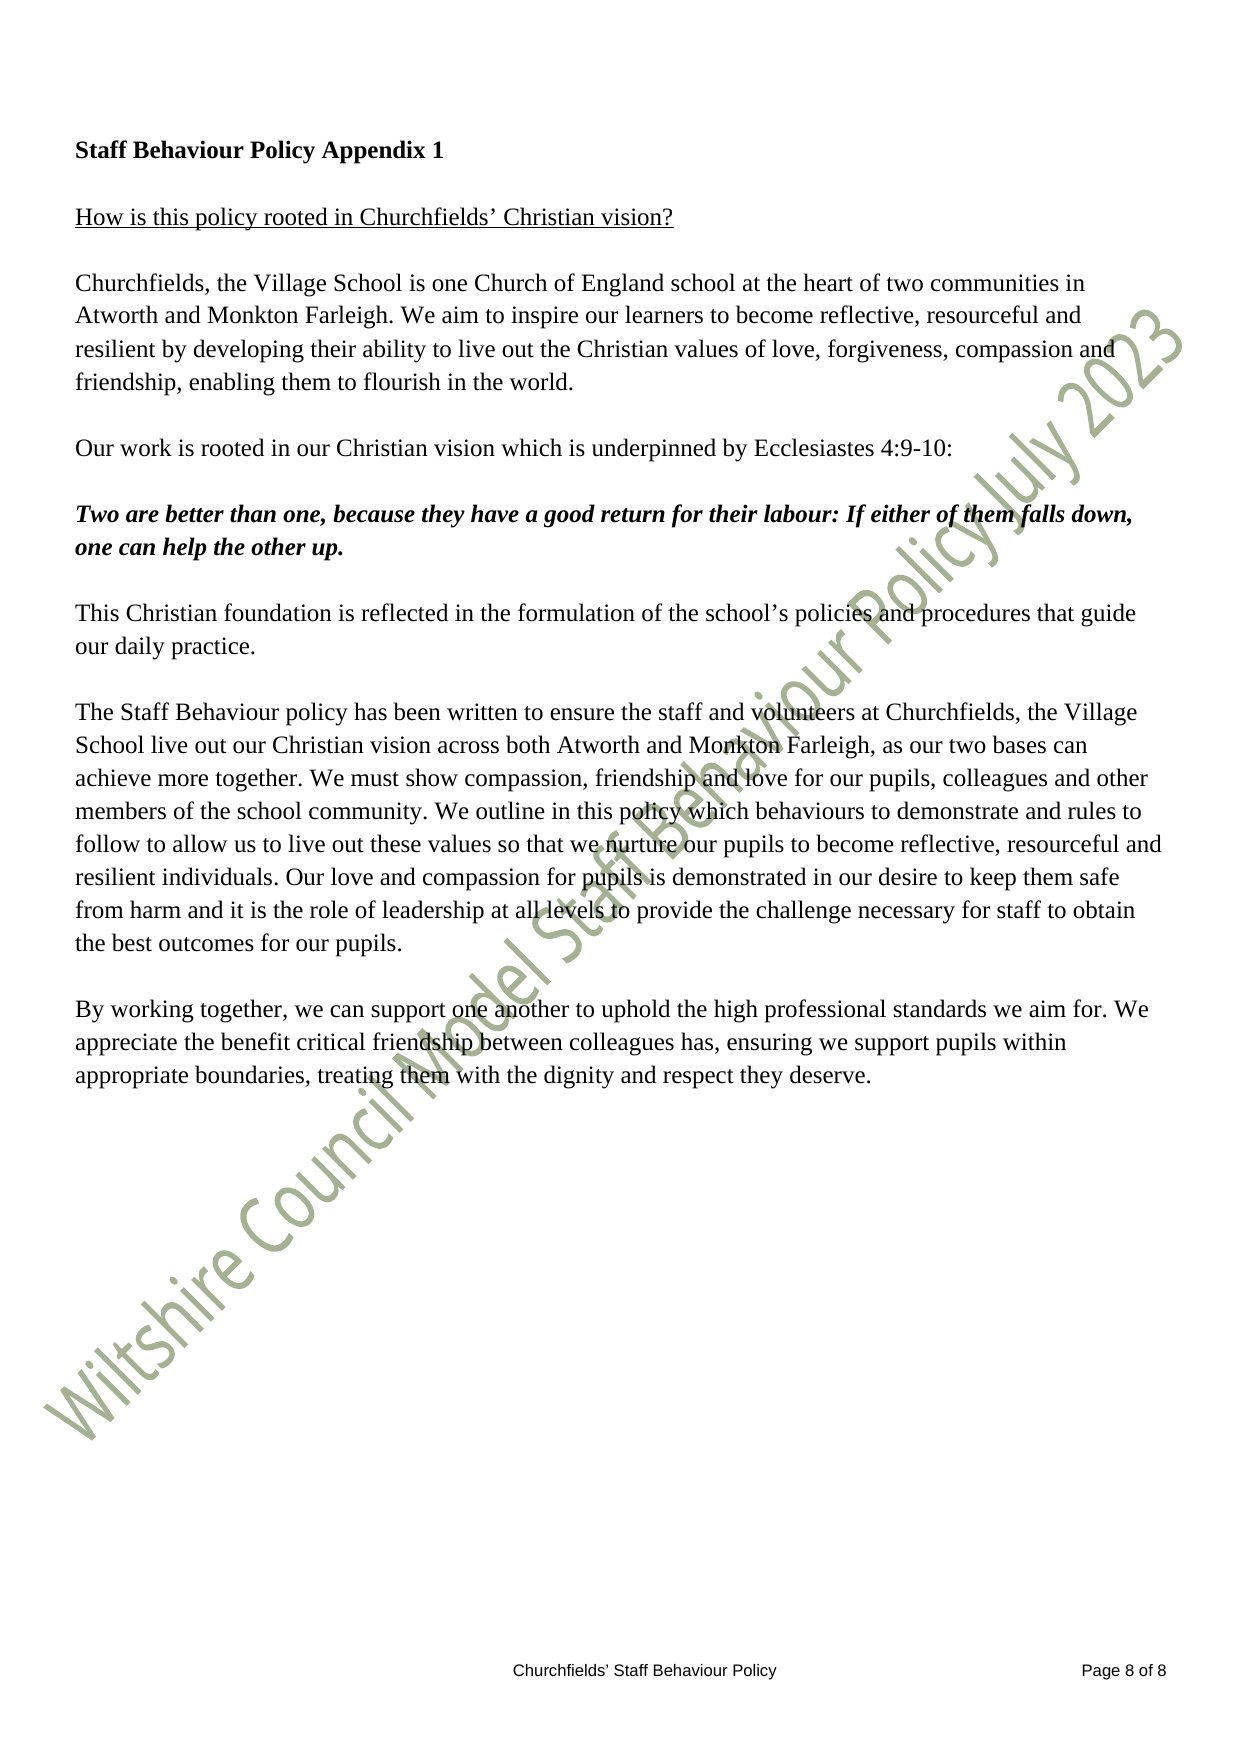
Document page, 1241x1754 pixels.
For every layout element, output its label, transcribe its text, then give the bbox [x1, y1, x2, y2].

text The Staff Behaviour policy has been written to ensure the staff and volunteers at Churchfields, the Village School live out our Christian vision across both Atworth and Monkton Farleigh, as our two bases can achieve more together. We must show compassion, friendship and love for our pupils, colleagues and other members of the school community. We outline in this policy which behaviours to demonstrate and rules to follow to allow us to live out these values so that we nurture our pupils to become reflective, resourceful and resilient individuals. Our love and compassion for pupils is demonstrated in our desire to keep them safe from harm and it is the role of leadership at all levels to provide the challenge necessary for staff to obtain the best outcomes for our pupils. [75, 697, 1167, 957]
text Our work is rooted in our Christian vision which is underpinned by Ecclesiastes 4:9-10: [75, 433, 1167, 461]
text This Christian foundation is reflected in the formulation of the school’s policies and procedures that guide our daily practice. [75, 598, 1167, 659]
text Churchfields, the Village School is one Church of England school at the heart of two communities in Atworth and Monkton Farleigh. We aim to inspire our learners to become reflective, resourceful and resilient by developing their ability to live out the Christian values of love, forgiveness, compassion and friendship, enabling them to flourish in the world. [75, 268, 1167, 395]
text By working together, we can support one another to uphold the high professional standards we aim for. We appreciate the benefit critical friendship between colleagues has, ensuring we support pupils within appropriate boundaries, treating them with the dignity and respect they deserve. [75, 994, 1167, 1089]
text Two are better than one, because they have a good return for their labour: If either of them falls down, one can help the other up. [75, 499, 1167, 561]
text How is this policy rooted in Churchfields’ Christian vision? [75, 202, 1167, 230]
text Staff Behaviour Policy Appendix 1 [75, 136, 1167, 164]
